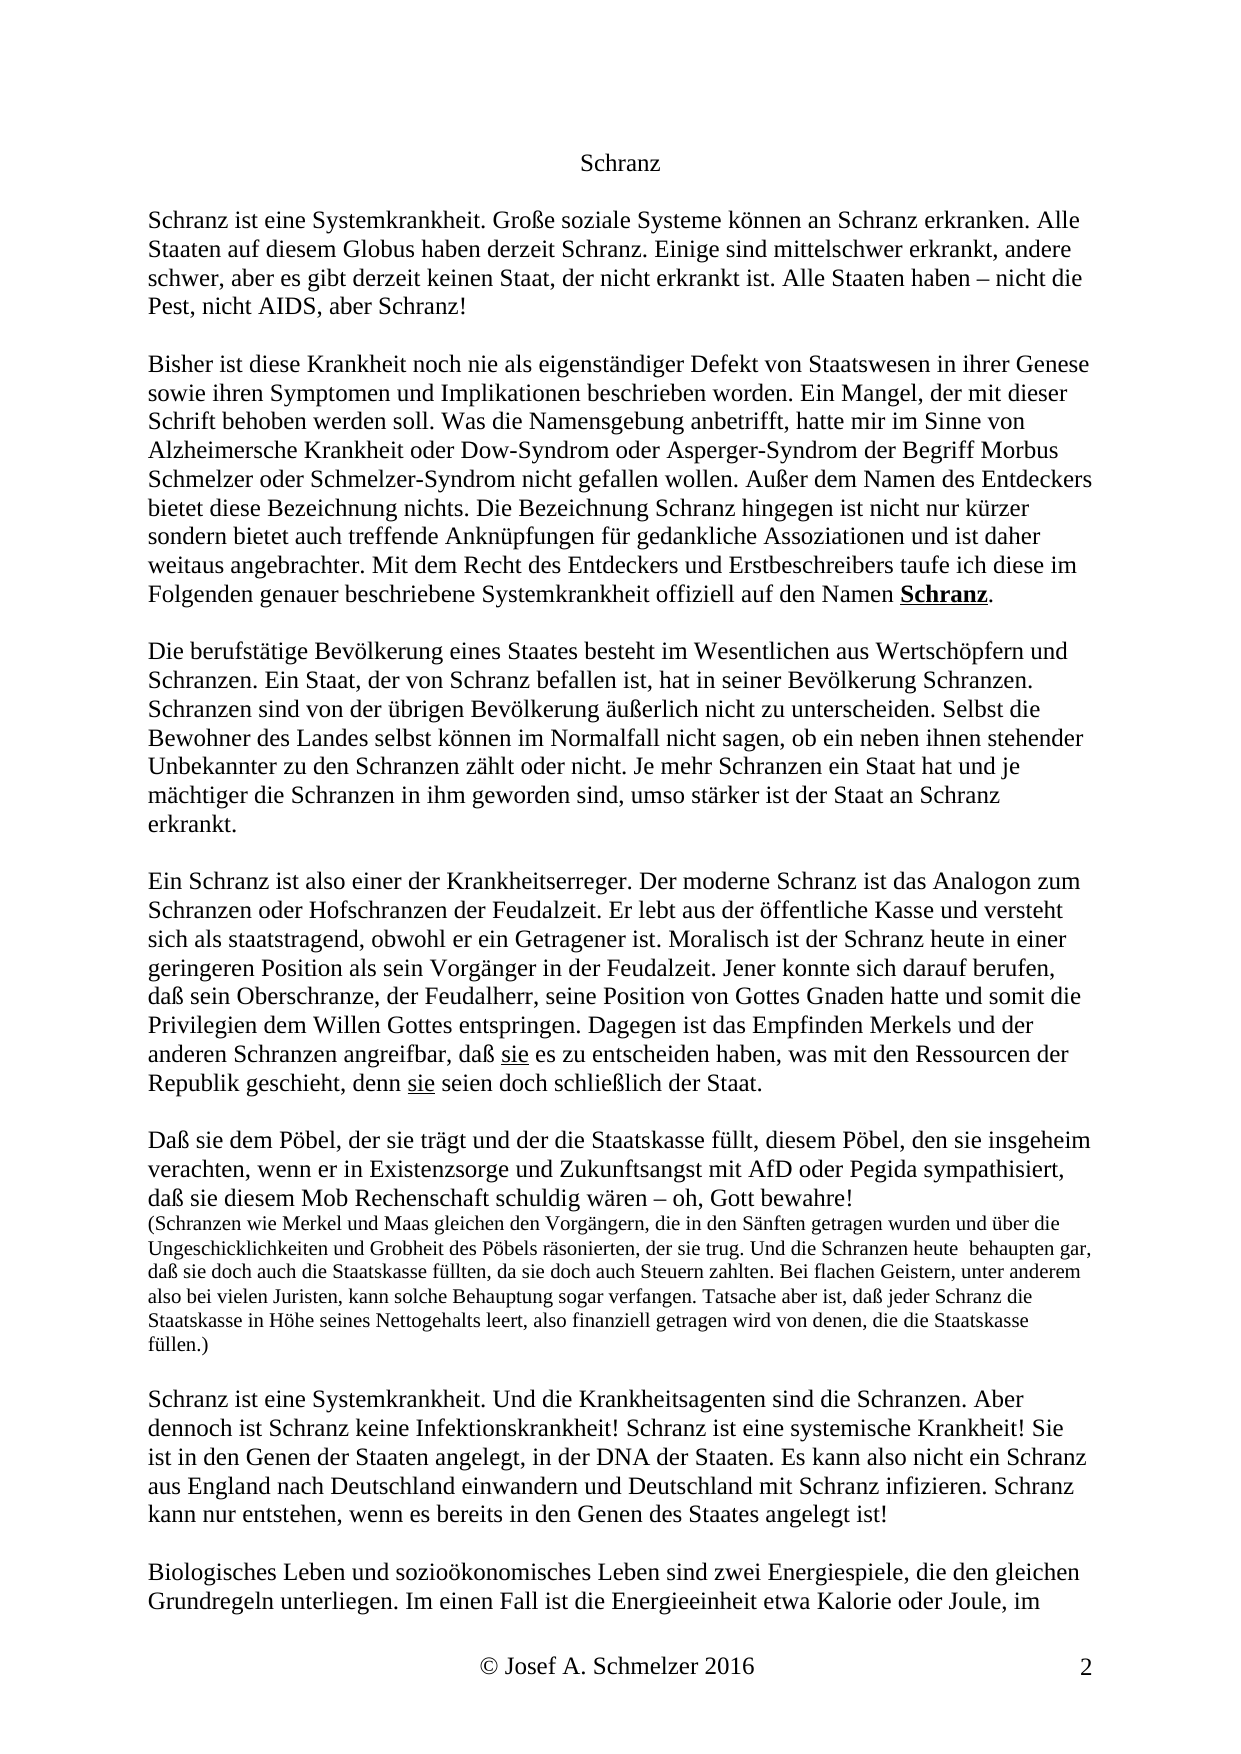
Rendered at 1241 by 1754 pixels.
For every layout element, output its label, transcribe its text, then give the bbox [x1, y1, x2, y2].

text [148, 1557, 1093, 1614]
text Ein Schranz ist also einer der Krankheitserreger. Der moderne Schranz ist das Analogon zum Schranzen oder Hofschranzen der Feudalzeit. Er lebt aus der öffentliche Kasse und versteht sich als staatstragend, obwohl er ein Getragener ist. Moralisch ist der Schranz heute in einer geringeren Position als sein Vorgänger in der Feudalzeit. Jener konnte sich darauf berufen, daß sein Oberschranze, der Feudalherr, seine Position von Gottes Gnaden hatte und somit die Privilegien dem Willen Gottes entspringen. Dagegen ist das Empfinden Merkels und der anderen Schranzen angreifbar, daß sie es zu entscheiden haben, was mit den Ressourcen der Republik geschieht, denn sie seien doch schließlich der Staat. [148, 866, 1093, 1096]
text Die berufstätige Bevölkerung eines Staates besteht im Wesentlichen aus Wertschöpfern und Schranzen. Ein Staat, der von Schranz befallen ist, hat in seiner Bevölkerung Schranzen. Schranzen sind von der übrigen Bevölkerung äußerlich nicht zu unterscheiden. Selbst die Bewohner des Landes selbst können im Normalfall nicht sagen, ob ein neben ihnen stehender Unbekannter zu den Schranzen zählt oder nicht. Je mehr Schranzen ein Staat hat und je mächtiger die Schranzen in ihm geworden sind, umso stärker ist der Staat an Schranz erkrankt. [148, 636, 1093, 838]
text Schranz ist eine Systemkrankheit. Große soziale Systeme können an Schranz erkranken. Alle Staaten auf diesem Globus haben derzeit Schranz. Einige sind mittelschwer erkrankt, andere schwer, aber es gibt derzeit keinen Staat, der nicht erkrankt ist. Alle Staaten haben – nicht die Pest, nicht AIDS, aber Schranz! [148, 205, 1093, 320]
text Bisher ist diese Krankheit noch nie als eigenständiger Defekt von Staatswesen in ihrer Genese sowie ihren Symptomen und Implikationen beschrieben worden. Ein Mangel, der mit dieser Schrift behoben werden soll. Was die Namensgebung anbetrifft, hatte mir im Sinne von Alzheimersche Krankheit oder Dow-Syndrom oder Asperger-Syndrom der Begriff Morbus Schmelzer oder Schmelzer-Syndrom nicht gefallen wollen. Außer dem Namen des Entdeckers bietet diese Bezeichnung nichts. Die Bezeichnung Schranz hingegen ist nicht nur kürzer sondern bietet auch treffende Anknüpfungen für gedankliche Assoziationen und ist daher weitaus angebrachter. Mit dem Recht des Entdeckers und Erstbeschreibers taufe ich diese im Folgenden genauer beschriebene Systemkrankheit offiziell auf den Namen Schranz. [148, 349, 1093, 608]
text Daß sie dem Pöbel, der sie trägt und der die Staatskasse füllt, diesem Pöbel, den sie insgeheim verachten, wenn er in Existenzsorge und Zukunftsangst mit AfD oder Pegida sympathisiert, daß sie diesem Mob Rechenschaft schuldig wären – oh, Gott bewahre! [148, 1125, 1093, 1211]
text Schranz ist eine Systemkrankheit. Und die Krankheitsagenten sind die Schranzen. Aber dennoch ist Schranz keine Infektionskrankheit! Schranz ist eine systemische Krankheit! Sie ist in den Genen der Staaten angelegt, in der DNA der Staaten. Es kann also nicht ein Schranz aus England nach Deutschland einwandern und Deutschland mit Schranz infizieren. Schranz kann nur entstehen, wenn es bereits in den Genen des Staates angelegt ist! [148, 1384, 1093, 1528]
text (Schranzen wie Merkel und Maas gleichen den Vorgängern, die in den Sänften getragen wurden und über die Ungeschicklichkeiten und Grobheit des Pöbels räsonierten, der sie trug. Und die Schranzen heute behaupten gar, daß sie doch auch die Staatskasse füllten, da sie doch auch Steuern zahlten. Bei flachen Geistern, unter anderem also bei vielen Juristen, kann solche Behauptung sogar verfangen. Tatsache aber ist, daß jeder Schranz die Staatskasse in Höhe seines Nettogehalts leert, also finanziell getragen wird von denen, die die Staatskasse füllen.) [148, 1211, 1093, 1356]
subtitle DemokratieSchranz [148, 148, 1093, 176]
